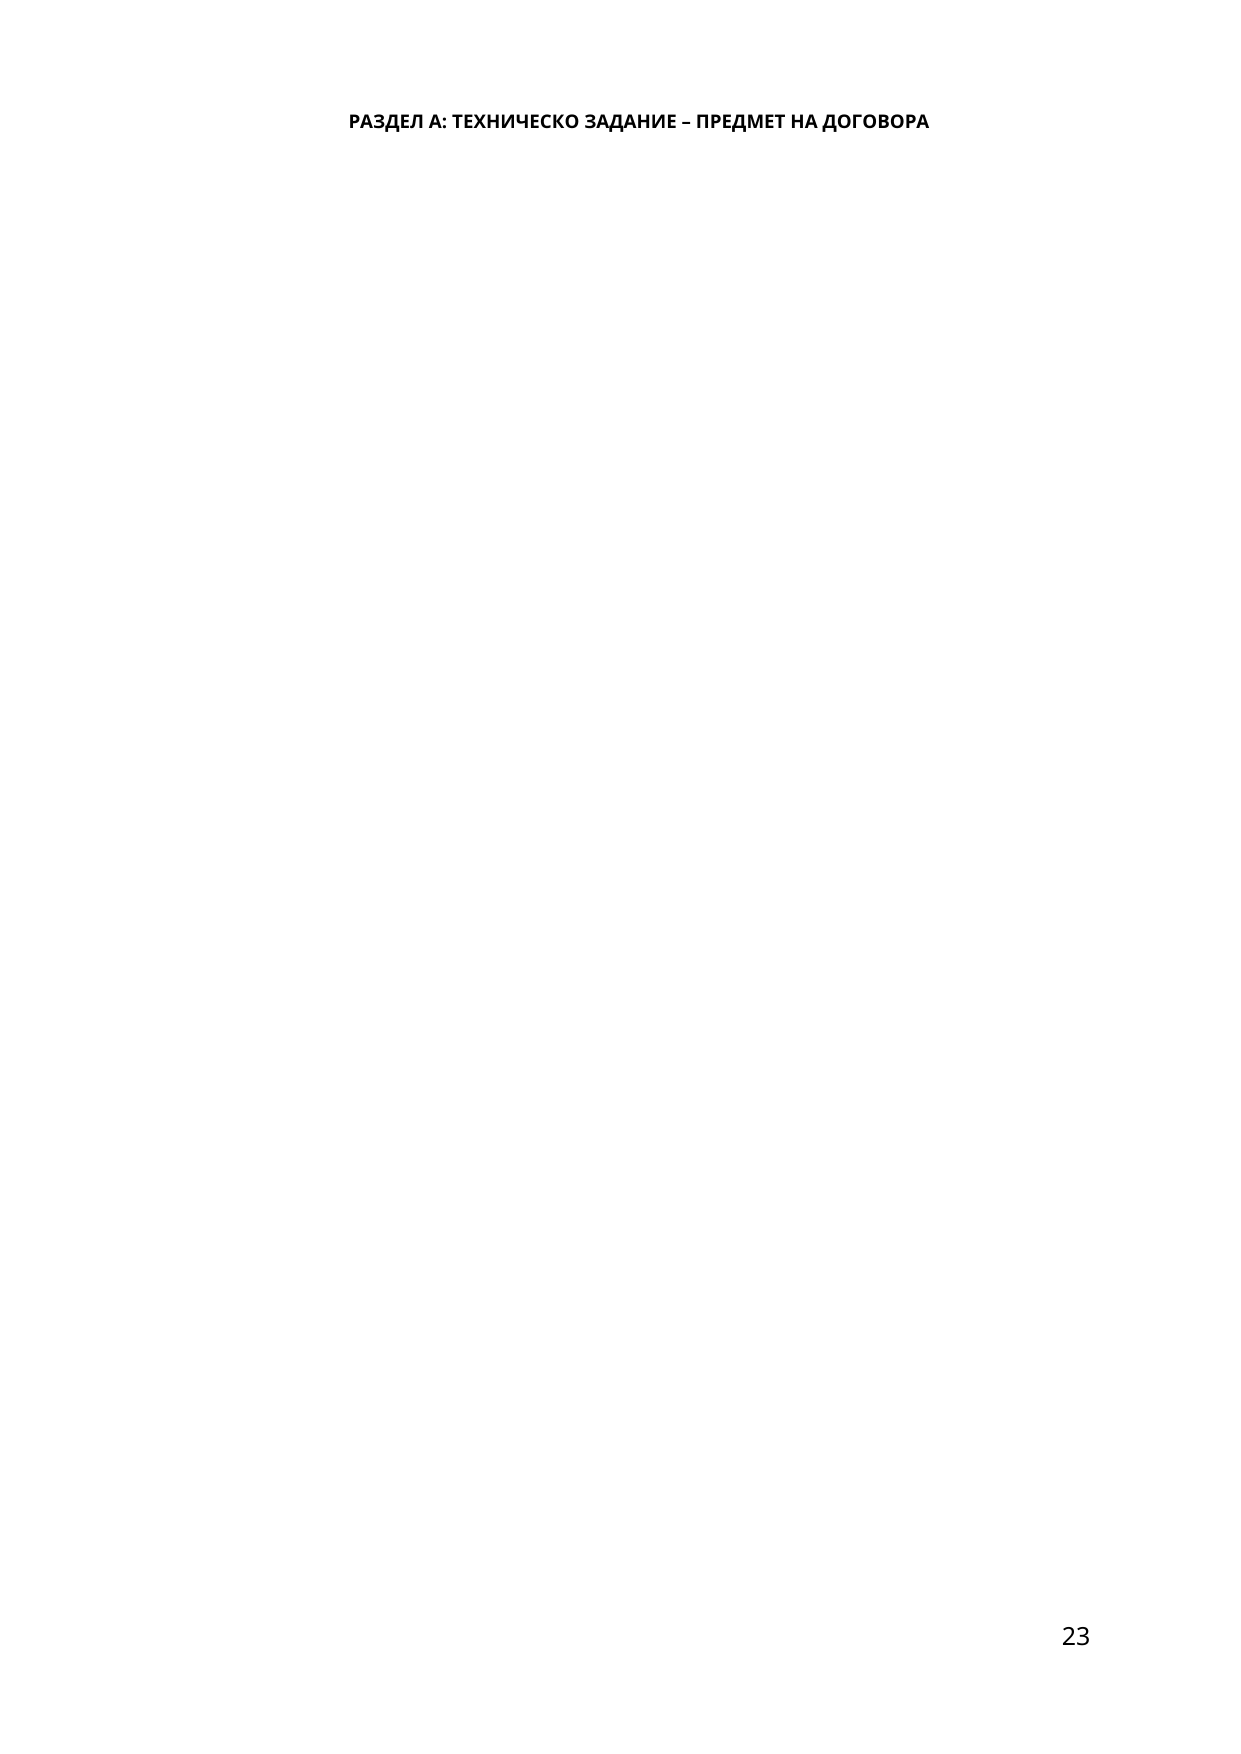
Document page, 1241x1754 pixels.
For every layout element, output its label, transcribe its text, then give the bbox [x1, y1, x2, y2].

text РАЗДЕЛ А: ТЕХНИЧЕСКО ЗАДАНИЕ – ПРЕДМЕТ НА ДОГОВОРА [187, 108, 1090, 133]
